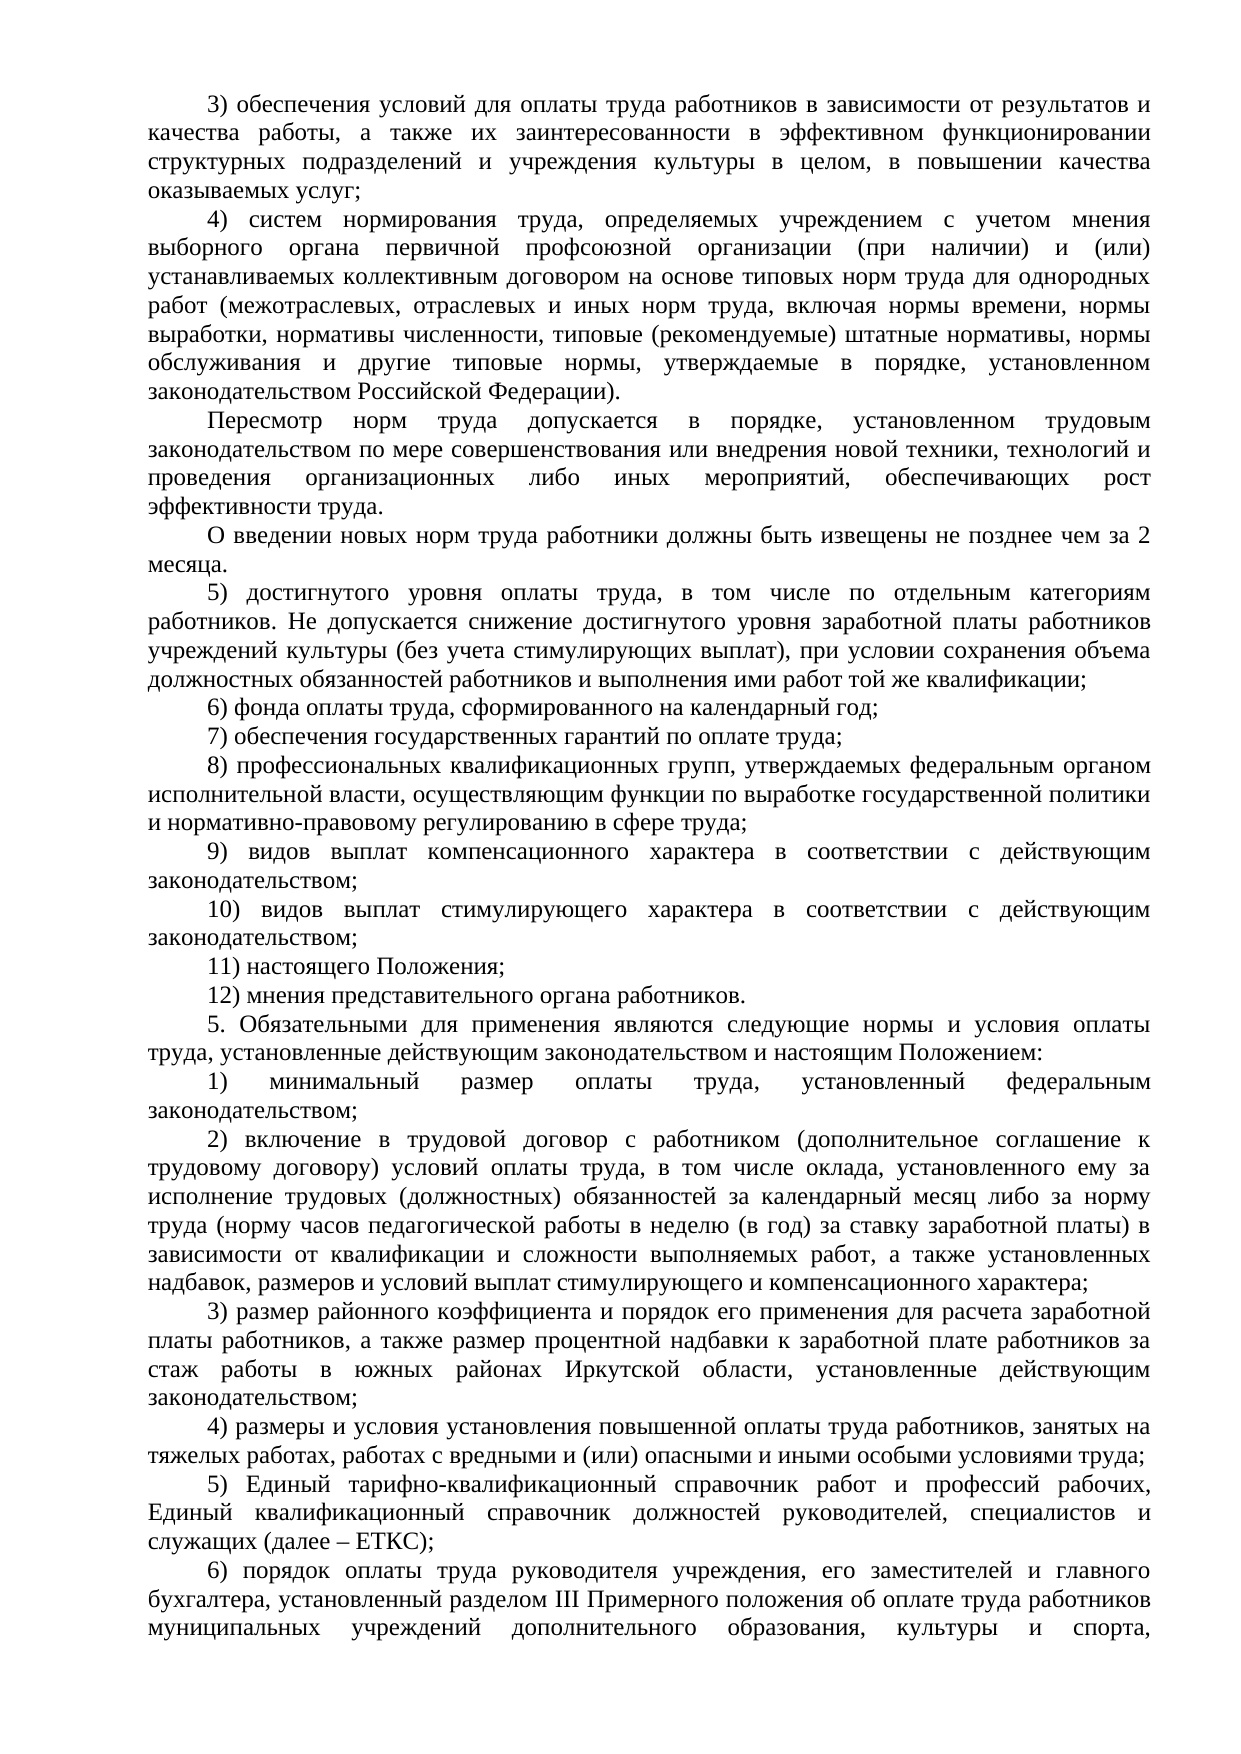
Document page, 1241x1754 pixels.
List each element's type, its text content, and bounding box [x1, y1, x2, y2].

text 1) минимальный размер оплаты труда, установленный федеральным законодательством; [148, 1066, 1152, 1124]
text 5) достигнутого уровня оплаты труда, в том числе по отдельным категориям работников. Не допускается снижение достигнутого уровня заработной платы работников учреждений культуры (без учета стимулирующих выплат), при условии сохранения объема должностных обязанностей работников и выполнения ими работ той же квалификации; [148, 577, 1152, 692]
text 7) обеспечения государственных гарантий по оплате труда; [148, 721, 1152, 750]
text 5. Обязательными для применения являются следующие нормы и условия оплаты труда, установленные действующим законодательством и настоящим Положением: [148, 1009, 1152, 1066]
text 4) размеры и условия установления повышенной оплаты труда работников, занятых на тяжелых работах, работах с вредными и (или) опасными и иными особыми условиями труда; [148, 1411, 1152, 1469]
text 3) размер районного коэффициента и порядок его применения для расчета заработной платы работников, а также размер процентной надбавки к заработной плате работников за стаж работы в южных районах Иркутской области, установленные действующим законодательством; [148, 1296, 1152, 1411]
text Пересмотр норм труда допускается в порядке, установленном трудовым законодательством по мере совершенствования или внедрения новой техники, технологий и проведения организационных либо иных мероприятий, обеспечивающих рост эффективности труда. [148, 405, 1152, 520]
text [148, 1555, 1152, 1641]
text 9) видов выплат компенсационного характера в соответствии с действующим законодательством; [148, 836, 1152, 894]
text 6) фонда оплаты труда, сформированного на календарный год; [148, 692, 1152, 721]
text 3) обеспечения условий для оплаты труда работников в зависимости от результатов и качества работы, а также их заинтересованности в эффективном функционировании структурных подразделений и учреждения культуры в целом, в повышении качества оказываемых услуг; [148, 89, 1152, 204]
text 8) профессиональных квалификационных групп, утверждаемых федеральным органом исполнительной власти, осуществляющим функции по выработке государственной политики и нормативно-правовому регулированию в сфере труда; [148, 750, 1152, 836]
text 12) мнения представительного органа работников. [148, 980, 1152, 1009]
text 2) включение в трудовой договор с работником (дополнительное соглашение к трудовому договору) условий оплаты труда, в том числе оклада, установленного ему за исполнение трудовых (должностных) обязанностей за календарный месяц либо за норму труда (норму часов педагогической работы в неделю (в год) за ставку заработной платы) в зависимости от квалификации и сложности выполняемых работ, а также установленных надбавок, размеров и условий выплат стимулирующего и компенсационного характера; [148, 1124, 1152, 1296]
text О введении новых норм труда работники должны быть извещены не позднее чем за 2 месяца. [148, 520, 1152, 577]
text 10) видов выплат стимулирующего характера в соответствии с действующим законодательством; [148, 894, 1152, 951]
text 5) Единый тарифно-квалификационный справочник работ и профессий рабочих, Единый квалификационный справочник должностей руководителей, специалистов и служащих (далее – ЕТКС); [148, 1469, 1152, 1555]
text 11) настоящего Положения; [148, 951, 1152, 980]
text 4) систем нормирования труда, определяемых учреждением с учетом мнения выборного органа первичной профсоюзной организации (при наличии) и (или) устанавливаемых коллективным договором на основе типовых норм труда для однородных работ (межотраслевых, отраслевых и иных норм труда, включая нормы времени, нормы выработки, нормативы численности, типовые (рекомендуемые) штатные нормативы, нормы обслуживания и другие типовые нормы, утверждаемые в порядке, установленном законодательством Российской Федерации). [148, 204, 1152, 405]
